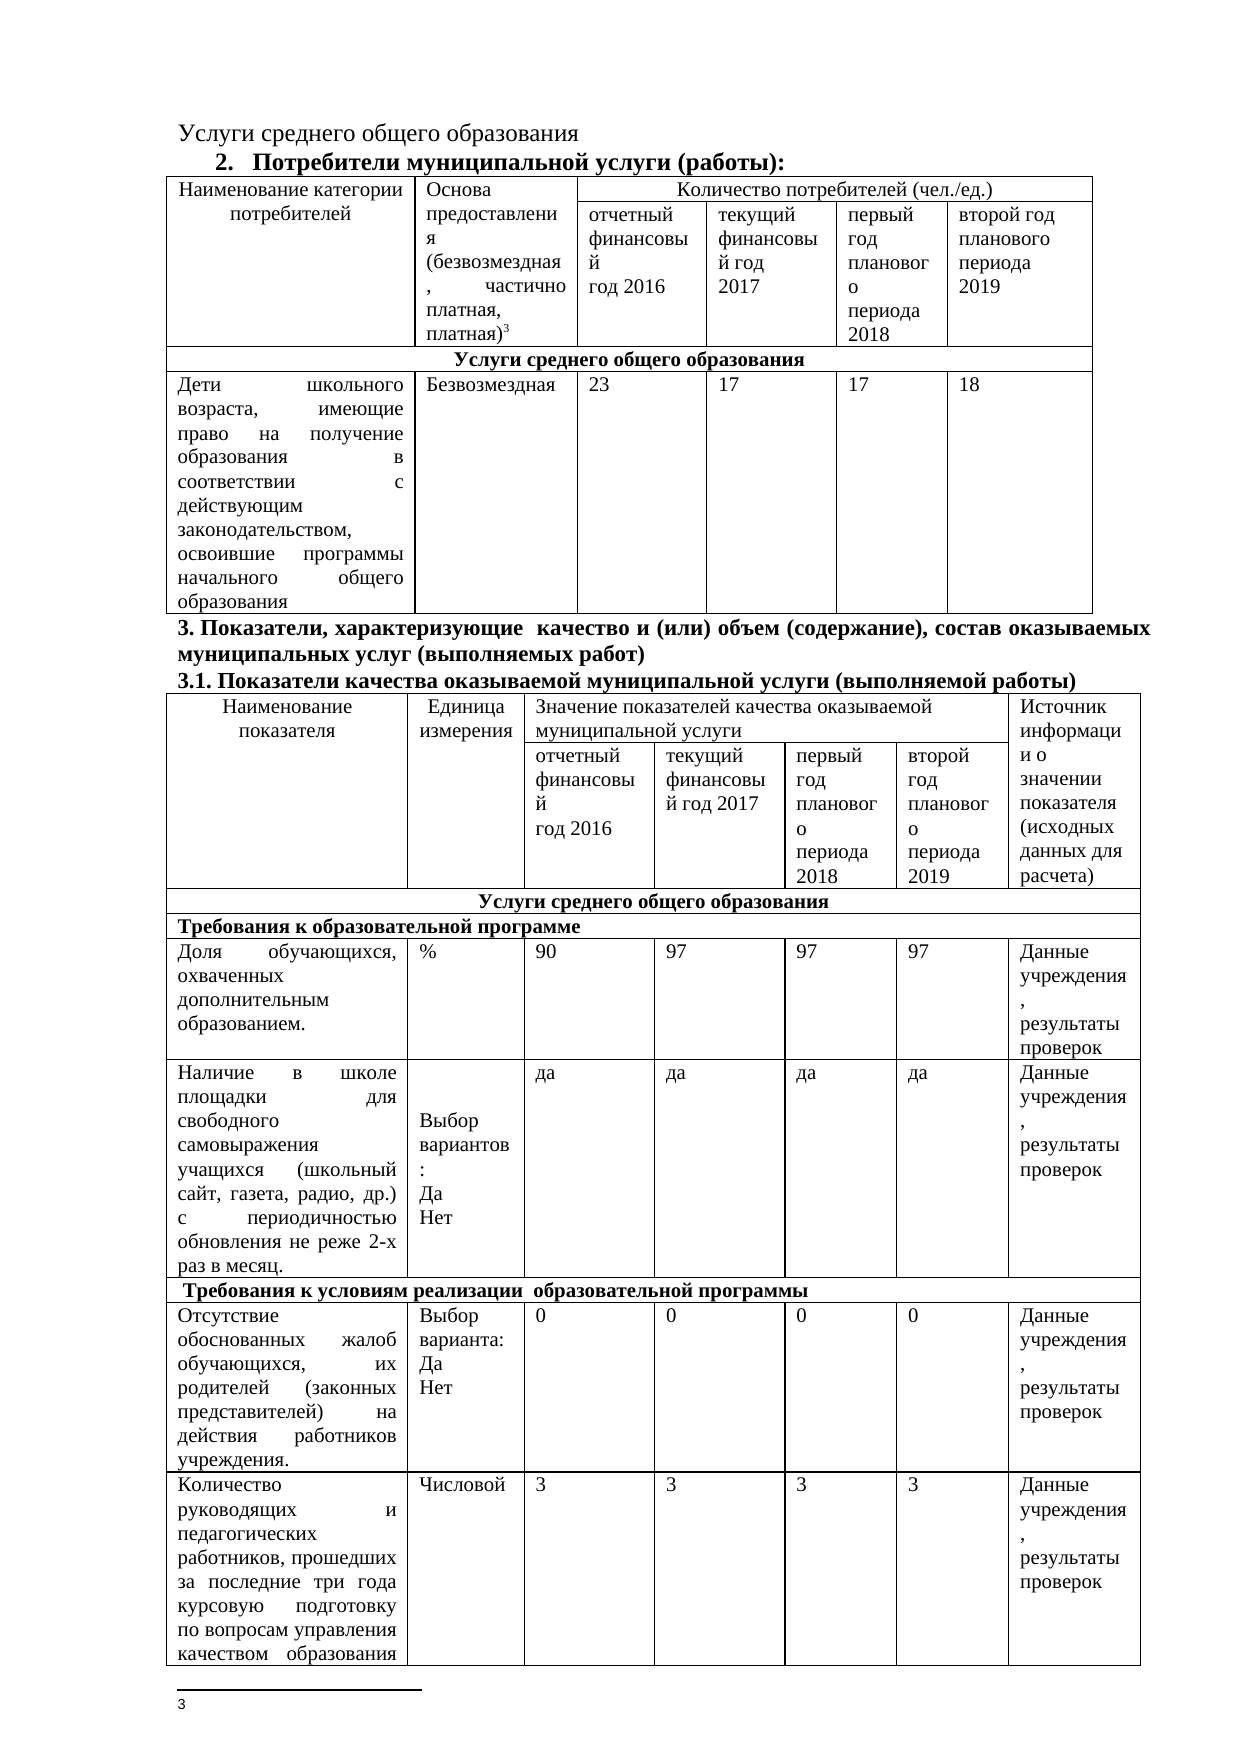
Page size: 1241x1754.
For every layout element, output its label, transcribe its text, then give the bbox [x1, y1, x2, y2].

table_header Значение показателей качества оказываемой муниципальной услуги [525, 694, 1008, 742]
table_cell 3 [525, 1473, 654, 1665]
table_cell 3 [655, 1473, 784, 1665]
table_cell да [655, 1060, 784, 1277]
list Потребители муниципальной услуги (работы): [215, 147, 1152, 176]
table_header Единица измерения [408, 694, 524, 888]
table_cell отчетный финансовый год 2016 [578, 202, 706, 346]
table_cell Дети школьного возраста, имеющие право на получение образования в соответствии с действующим законодательством, освоившие программы начального общего образования [167, 372, 414, 613]
table_cell да [897, 1060, 1008, 1277]
table_cell Требования к образовательной программе [167, 914, 1140, 938]
table_cell текущий финансовый год 2017 [707, 202, 836, 346]
table_cell 0 [525, 1303, 654, 1471]
table_cell Данные учреждения, результаты проверок [1009, 1303, 1140, 1471]
table_cell 97 [655, 939, 784, 1059]
table_cell Выбор вариантов: Да Нет [408, 1060, 524, 1277]
table_cell 0 [655, 1303, 784, 1471]
table_header Наименование категории потребителей [167, 177, 414, 346]
text Услуги среднего общего образования [177, 118, 1152, 147]
table_cell 97 [897, 939, 1008, 1059]
text 3.1. Показатели качества оказываемой муниципальной услуги (выполняемой работы) [177, 667, 1152, 693]
table_cell 17 [837, 372, 947, 613]
table_cell 3 [786, 1473, 896, 1665]
table_cell Услуги среднего общего образования [167, 889, 1140, 913]
table_cell Данные учреждения, результаты проверок [1009, 1060, 1140, 1277]
table_cell Отсутствие обоснованных жалоб обучающихся, их родителей (законных представителей) на действия работников учреждения. [167, 1303, 407, 1471]
table_header Количество потребителей (чел./ед.) [578, 177, 1092, 201]
table_header Основа предоставления (безвозмездная, частично платная, платная) [416, 177, 577, 346]
table_cell % [408, 939, 524, 1059]
table_cell Доля обучающихся, охваченных дополнительным образованием. [167, 939, 407, 1059]
table_header Источник информации о значении показателя (исходных данных для расчета) [1009, 694, 1140, 888]
table_cell первый год планового периода 2018 [786, 743, 896, 888]
table_cell Числовой [408, 1473, 524, 1665]
text 3. Показатели, характеризующие качество и (или) объем (содержание), состав оказываемых муниципальных услуг (выполняемых работ) [177, 614, 1152, 667]
table_cell да [525, 1060, 654, 1277]
table_header Наименование показателя [167, 694, 407, 888]
table_cell Наличие в школе площадки для свободного самовыражения учащихся (школьный сайт, газета, радио, др.) с периодичностью обновления не реже 2-х раз в месяц. [167, 1060, 407, 1277]
table_cell 97 [786, 939, 896, 1059]
table_cell Данные учреждения, результаты проверок [1009, 939, 1140, 1059]
table_cell Безвозмездная [416, 372, 577, 613]
table_cell отчетный финансовый год 2016 [525, 743, 654, 888]
table_cell 0 [786, 1303, 896, 1471]
table_cell второй год планового периода 2019 [897, 743, 1008, 888]
table_cell первый год планового периода 2018 [837, 202, 947, 346]
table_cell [1009, 1473, 1140, 1665]
table_cell 90 [525, 939, 654, 1059]
table_cell 0 [897, 1303, 1008, 1471]
table_cell 18 [948, 372, 1092, 613]
table_cell 3 [897, 1473, 1008, 1665]
table_cell Услуги среднего общего образования [167, 347, 1092, 371]
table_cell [167, 1473, 407, 1665]
table_cell Выбор варианта: Да Нет [408, 1303, 524, 1471]
table_cell 17 [707, 372, 836, 613]
table_cell Требования к условиям реализации образовательной программы [167, 1278, 1140, 1302]
table_cell да [786, 1060, 896, 1277]
table_cell текущий финансовый год 2017 [655, 743, 784, 888]
table_cell второй год планового периода 2019 [948, 202, 1092, 346]
table_cell 23 [578, 372, 706, 613]
